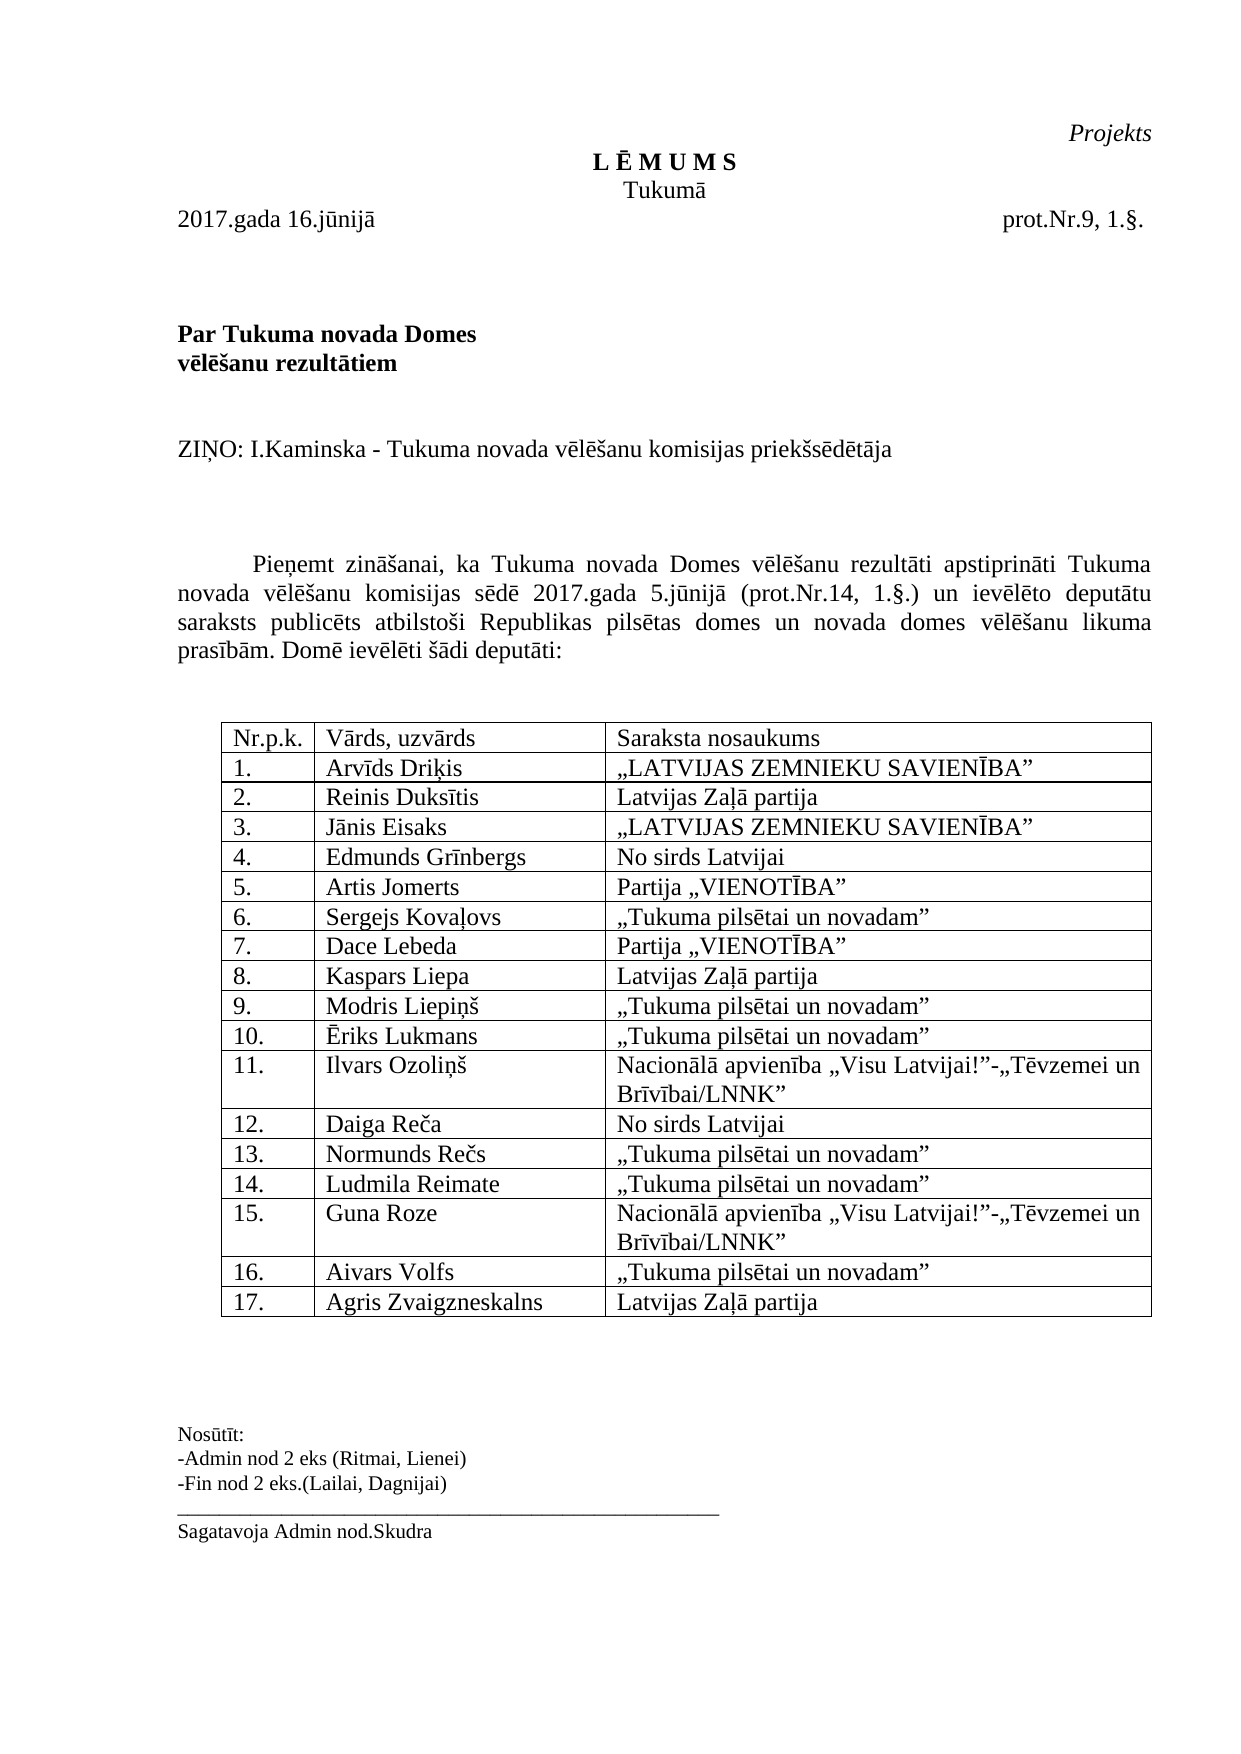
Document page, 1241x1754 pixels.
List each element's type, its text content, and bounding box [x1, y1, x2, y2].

table_cell „Tukuma pilsētai un novadam” [606, 1139, 1151, 1168]
text Tukumā [177, 176, 1152, 204]
table_cell 7. [222, 931, 314, 960]
table_cell Sergejs Kovaļovs [315, 902, 605, 930]
table_cell 9. [222, 991, 314, 1020]
text L Ē M U M S [177, 147, 1152, 176]
table_cell Ēriks Lukmans [315, 1021, 605, 1049]
table_cell Dace Lebeda [315, 931, 605, 960]
table_cell Daiga Reča [315, 1109, 605, 1138]
table_cell 12. [222, 1109, 314, 1138]
table_cell Reinis Duksītis [315, 783, 605, 811]
table_cell 5. [222, 872, 314, 901]
text ____________________________________________________ [177, 1494, 1152, 1518]
table_cell „Tukuma pilsētai un novadam” [606, 991, 1151, 1020]
table_header Saraksta nosaukums [606, 723, 1151, 752]
table_cell „LATVIJAS ZEMNIEKU SAVIENĪBA” [606, 812, 1151, 841]
table_cell 16. [222, 1257, 314, 1286]
table_cell Latvijas Zaļā partija [606, 1287, 1151, 1316]
text 2017.gada 16.jūnijā prot.Nr.9, 1.§. [177, 204, 1152, 233]
table_cell Partija „VIENOTĪBA” [606, 931, 1151, 960]
text Pieņemt zināšanai, ka Tukuma novada Domes vēlēšanu rezultāti apstiprināti Tukuma novada vēlēšanu komisijas sēdē 2017.gada 5.jūnijā (prot.Nr.14, 1.§.) un ievēlēto deputātu saraksts publicēts atbilstoši Republikas pilsētas domes un novada domes vēlēšanu likuma prasībām. Domē ievēlēti šādi deputāti: [177, 549, 1152, 664]
text -Fin nod 2 eks.(Lailai, Dagnijai) [177, 1470, 1152, 1494]
table_cell Guna Roze [315, 1199, 605, 1256]
table_cell 14. [222, 1169, 314, 1197]
table_cell 10. [222, 1021, 314, 1049]
text Projekts [177, 118, 1152, 147]
table_cell „LATVIJAS ZEMNIEKU SAVIENĪBA” [606, 753, 1151, 781]
text -Admin nod 2 eks (Ritmai, Lienei) [177, 1446, 1152, 1470]
table_cell 4. [222, 842, 314, 871]
table_cell No sirds Latvijai [606, 1109, 1151, 1138]
table_cell „Tukuma pilsētai un novadam” [606, 902, 1151, 930]
table_cell 11. [222, 1051, 314, 1108]
table_cell Edmunds Grīnbergs [315, 842, 605, 871]
table_cell 13. [222, 1139, 314, 1168]
table_cell Agris Zvaigzneskalns [315, 1287, 605, 1316]
text Sagatavoja Admin nod.Skudra [177, 1518, 1152, 1543]
table_cell 2. [222, 783, 314, 811]
table_cell 8. [222, 961, 314, 990]
table_cell Arvīds Driķis [315, 753, 605, 781]
table_cell Nacionālā apvienība „Visu Latvijai!”-„Tēvzemei un Brīvībai/LNNK” [606, 1199, 1151, 1256]
table_cell Kaspars Liepa [315, 961, 605, 990]
table_cell 17. [222, 1287, 314, 1316]
table_cell Nacionālā apvienība „Visu Latvijai!”-„Tēvzemei un Brīvībai/LNNK” [606, 1051, 1151, 1108]
table_cell Ilvars Ozoliņš [315, 1051, 605, 1108]
table_cell „Tukuma pilsētai un novadam” [606, 1257, 1151, 1286]
table_cell „Tukuma pilsētai un novadam” [606, 1169, 1151, 1197]
table_cell Modris Liepiņš [315, 991, 605, 1020]
text Par Tukuma novada Domes [177, 319, 1152, 348]
table_cell Latvijas Zaļā partija [606, 783, 1151, 811]
table_cell Ludmila Reimate [315, 1169, 605, 1197]
table_cell Jānis Eisaks [315, 812, 605, 841]
table_cell Normunds Rečs [315, 1139, 605, 1168]
table_cell 6. [222, 902, 314, 930]
text Nosūtīt: [177, 1422, 1152, 1446]
text ZIŅO: I.Kaminska - Tukuma novada vēlēšanu komisijas priekšsēdētāja [177, 434, 1152, 463]
table_header Nr.p.k. [222, 723, 314, 752]
table_cell 1. [222, 753, 314, 781]
text vēlēšanu rezultātiem [177, 348, 1152, 377]
table_cell 15. [222, 1199, 314, 1256]
table_cell Partija „VIENOTĪBA” [606, 872, 1151, 901]
table_header Vārds, uzvārds [315, 723, 605, 752]
table_cell „Tukuma pilsētai un novadam” [606, 1021, 1151, 1049]
table_cell Aivars Volfs [315, 1257, 605, 1286]
table_cell Artis Jomerts [315, 872, 605, 901]
table_cell Latvijas Zaļā partija [606, 961, 1151, 990]
table_cell No sirds Latvijai [606, 842, 1151, 871]
table_cell 3. [222, 812, 314, 841]
